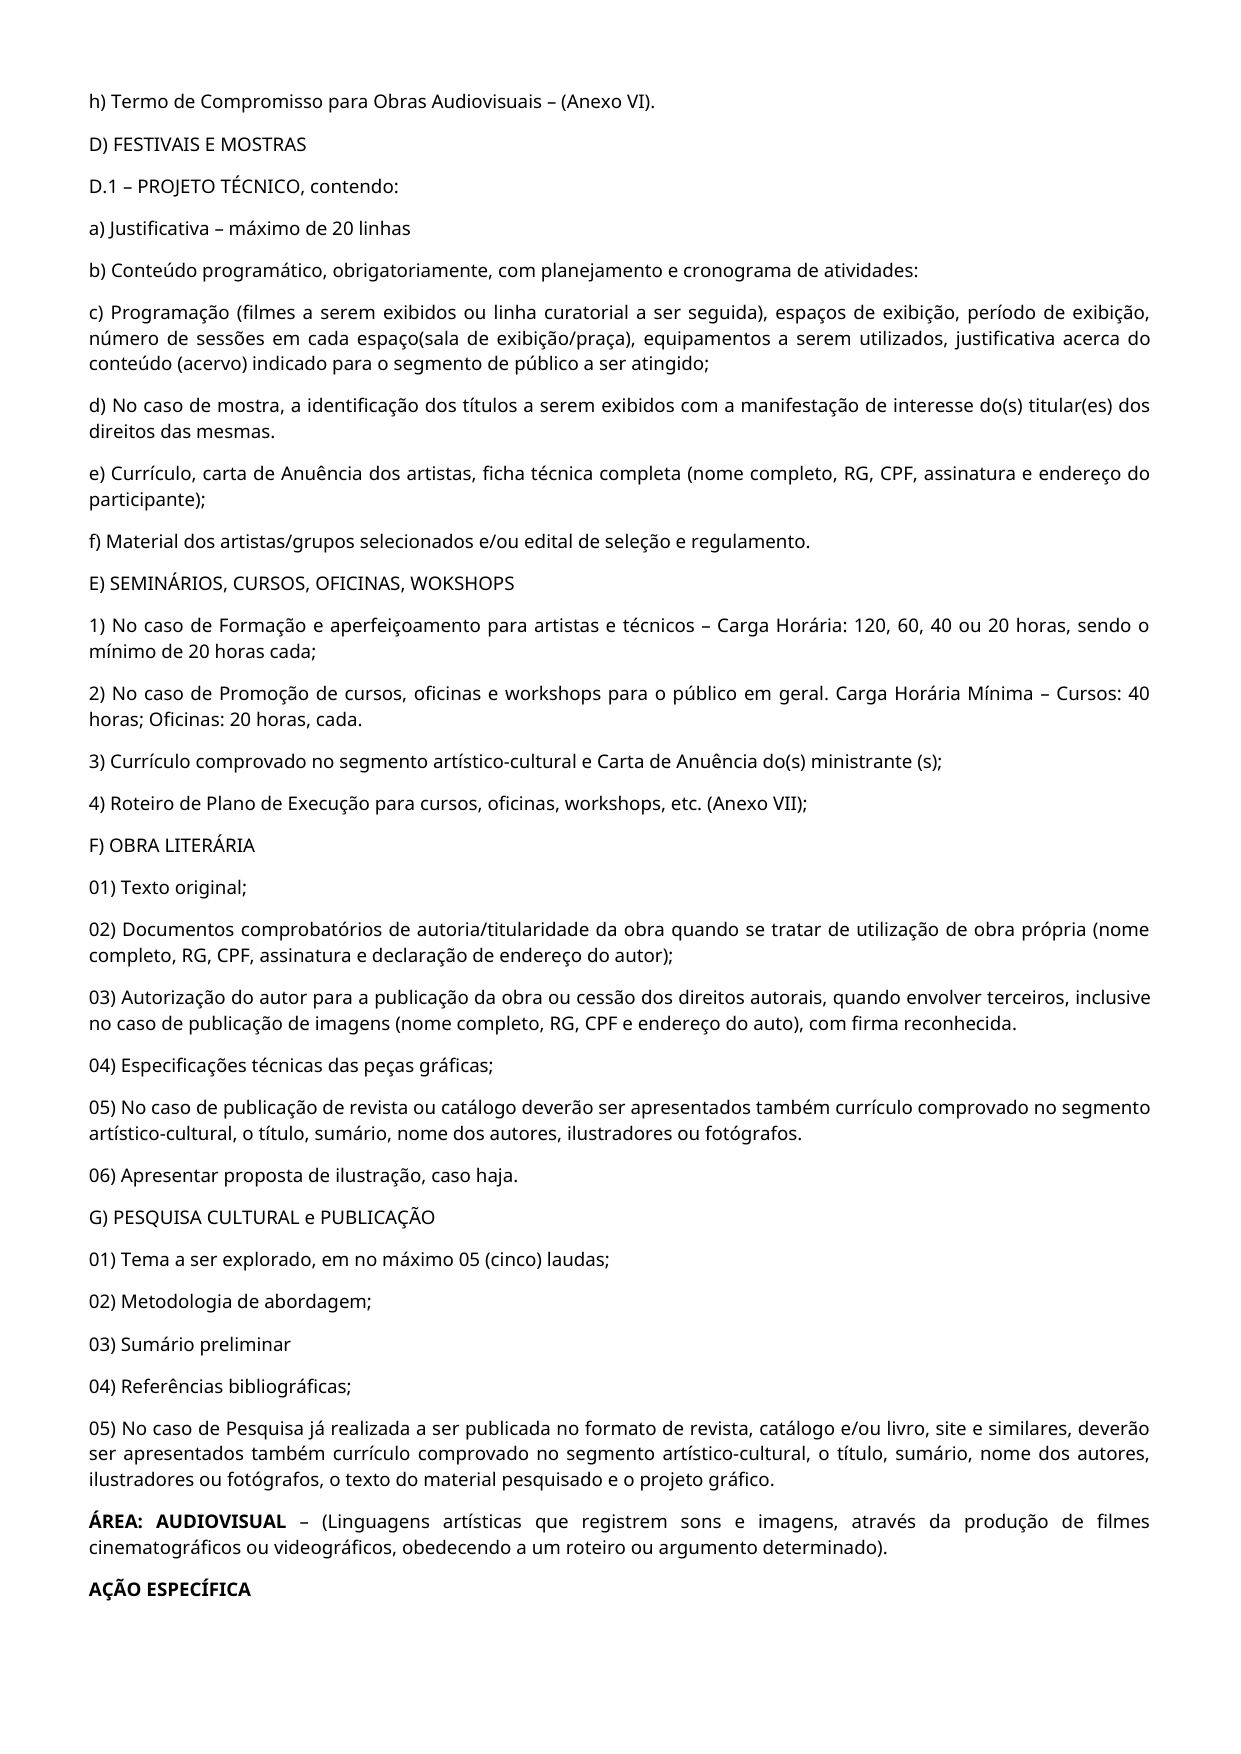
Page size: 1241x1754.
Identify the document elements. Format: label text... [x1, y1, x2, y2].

text 03) Autorização do autor para a publicação da obra ou cessão dos direitos autorais, quando envolver terceiros, inclusive no caso de publicação de imagens (nome completo, RG, CPF e endereço do auto), com firma reconhecida. [89, 984, 1152, 1036]
text e) Currículo, carta de Anuência dos artistas, ficha técnica completa (nome completo, RG, CPF, assinatura e endereço do participante); [89, 461, 1152, 512]
text a) Justificativa – máximo de 20 linhas [89, 215, 1152, 241]
text AÇÃO ESPECÍFICA [89, 1576, 1152, 1602]
text 05) No caso de Pesquisa já realizada a ser publicada no formato de revista, catálogo e/ou livro, site e similares, deverão ser apresentados também currículo comprovado no segmento artístico-cultural, o título, sumário, nome dos autores, ilustradores ou fotógrafos, o texto do material pesquisado e o projeto gráfico. [89, 1415, 1152, 1492]
text 04) Referências bibliográficas; [89, 1373, 1152, 1398]
text E) SEMINÁRIOS, CURSOS, OFICINAS, WOKSHOPS [89, 570, 1152, 596]
text 02) Documentos comprobatórios de autoria/titularidade da obra quando se tratar de utilização de obra própria (nome completo, RG, CPF, assinatura e declaração de endereço do autor); [89, 917, 1152, 968]
text 02) Metodologia de abordagem; [89, 1289, 1152, 1314]
text 05) No caso de publicação de revista ou catálogo deverão ser apresentados também currículo comprovado no segmento artístico-cultural, o título, sumário, nome dos autores, ilustradores ou fotógrafos. [89, 1094, 1152, 1145]
text D.1 – PROJETO TÉCNICO, contendo: [89, 173, 1152, 198]
text 06) Apresentar proposta de ilustração, caso haja. [89, 1162, 1152, 1188]
text d) No caso de mostra, a identificação dos títulos a serem exibidos com a manifestação de interesse do(s) titular(es) dos direitos das mesmas. [89, 393, 1152, 444]
text c) Programação (filmes a serem exibidos ou linha curatorial a ser seguida), espaços de exibição, período de exibição, número de sessões em cada espaço(sala de exibição/praça), equipamentos a serem utilizados, justificativa acerca do conteúdo (acervo) indicado para o segmento de público a ser atingido; [89, 299, 1152, 376]
text F) OBRA LITERÁRIA [89, 832, 1152, 858]
text 4) Roteiro de Plano de Execução para cursos, oficinas, workshops, etc. (Anexo VII); [89, 790, 1152, 816]
text G) PESQUISA CULTURAL e PUBLICAÇÃO [89, 1204, 1152, 1230]
text 01) Texto original; [89, 874, 1152, 900]
text 03) Sumário preliminar [89, 1331, 1152, 1356]
text 3) Currículo comprovado no segmento artístico-cultural e Carta de Anuência do(s) ministrante (s); [89, 748, 1152, 773]
text f) Material dos artistas/grupos selecionados e/ou edital de seleção e regulamento. [89, 528, 1152, 554]
text h) Termo de Compromisso para Obras Audiovisuais – (Anexo VI). [89, 89, 1152, 114]
text b) Conteúdo programático, obrigatoriamente, com planejamento e cronograma de atividades: [89, 257, 1152, 283]
text 2) No caso de Promoção de cursos, oficinas e workshops para o público em geral. Carga Horária Mínima – Cursos: 40 horas; Oficinas: 20 horas, cada. [89, 680, 1152, 731]
text D) FESTIVAIS E MOSTRAS [89, 131, 1152, 156]
text 1) No caso de Formação e aperfeiçoamento para artistas e técnicos – Carga Horária: 120, 60, 40 ou 20 horas, sendo o mínimo de 20 horas cada; [89, 613, 1152, 664]
text 04) Especificações técnicas das peças gráficas; [89, 1052, 1152, 1078]
text ÁREA: AUDIOVISUAL – (Linguagens artísticas que registrem sons e imagens, através da produção de filmes cinematográficos ou videográficos, obedecendo a um roteiro ou argumento determinado). [89, 1508, 1152, 1559]
text 01) Tema a ser explorado, em no máximo 05 (cinco) laudas; [89, 1246, 1152, 1272]
